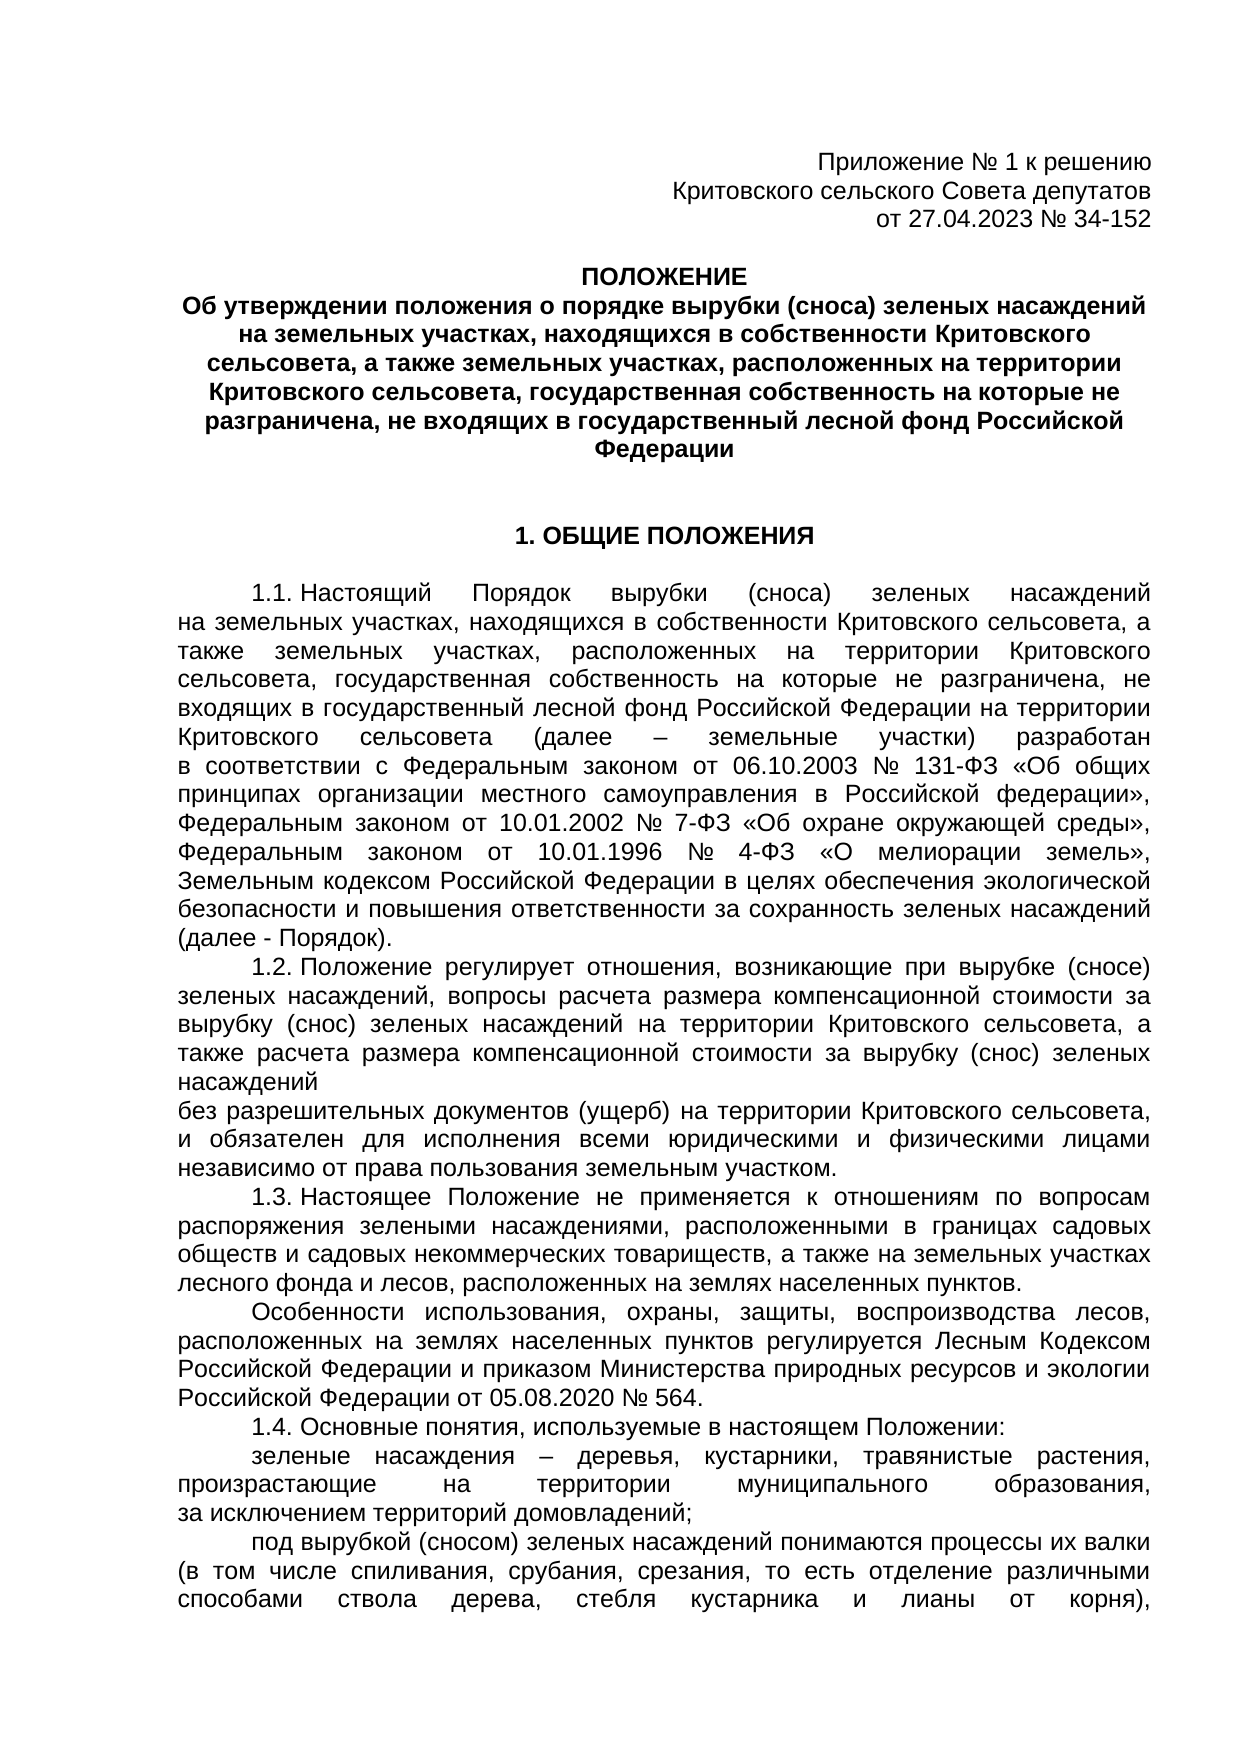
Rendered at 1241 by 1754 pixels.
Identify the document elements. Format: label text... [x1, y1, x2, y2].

text Об утверждении положения о порядке вырубки (сноса) зеленых насаждений на земельных участках, находящихся в собственности Критовского сельсовета, а также земельных участках, расположенных на территории Критовского сельсовета, государственная собственность на которые не разграничена, не входящих в государственный лесной фонд Российской Федерации [177, 291, 1152, 463]
text 1.2. Положение регулирует отношения, возникающие при вырубке (сносе) зеленых насаждений, вопросы расчета размера компенсационной стоимости за вырубку (снос) зеленых насаждений на территории Критовского сельсовета, а также расчета размера компенсационной стоимости за вырубку (снос) зеленых насаждений без разрешительных документов (ущерб) на территории Критовского сельсовета, и обязателен для исполнения всеми юридическими и физическими лицами независимо от права пользования земельным участком. [177, 952, 1152, 1182]
text Приложение № 1 к решению [177, 147, 1152, 176]
text Особенности использования, охраны, защиты, воспроизводства лесов, расположенных на землях населенных пунктов регулируется Лесным Кодексом Российской Федерации и приказом Министерства природных ресурсов и экологии Российской Федерации от 05.08.2020 № 564. [177, 1297, 1152, 1412]
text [177, 1527, 1152, 1613]
text зеленые насаждения – деревья, кустарники, травянистые растения, произрастающие на территории муниципального образования, за исключением территорий домовладений; [177, 1441, 1152, 1527]
text ПОЛОЖЕНИЕ [177, 262, 1152, 291]
text Критовского сельского Совета депутатов [177, 176, 1152, 204]
text 1.1. Настоящий Порядок вырубки (сноса) зеленых насаждений на земельных участках, находящихся в собственности Критовского сельсовета, а также земельных участках, расположенных на территории Критовского сельсовета, государственная собственность на которые не разграничена, не входящих в государственный лесной фонд Российской Федерации на территории Критовского сельсовета (далее – земельные участки) разработан в соответствии с Федеральным законом от 06.10.2003 № 131-ФЗ «Об общих принципах организации местного самоуправления в Российской федерации», Федеральным законом от 10.01.2002 № 7-ФЗ «Об охране окружающей среды», Федеральным законом от 10.01.1996 № 4-ФЗ «О мелиорации земель», Земельным кодексом Российской Федерации в целях обеспечения экологической безопасности и повышения ответственности за сохранность зеленых насаждений (далее - Порядок). [177, 578, 1152, 952]
text от 27.04.2023 № 34-152 [177, 204, 1152, 233]
text 1.4. Основные понятия, используемые в настоящем Положении: [177, 1412, 1152, 1441]
text 1. ОБЩИЕ ПОЛОЖЕНИЯ [177, 521, 1152, 549]
text 1.3. Настоящее Положение не применяется к отношениям по вопросам распоряжения зелеными насаждениями, расположенными в границах садовых обществ и садовых некоммерческих товариществ, а также на земельных участках лесного фонда и лесов, расположенных на землях населенных пунктов. [177, 1182, 1152, 1297]
